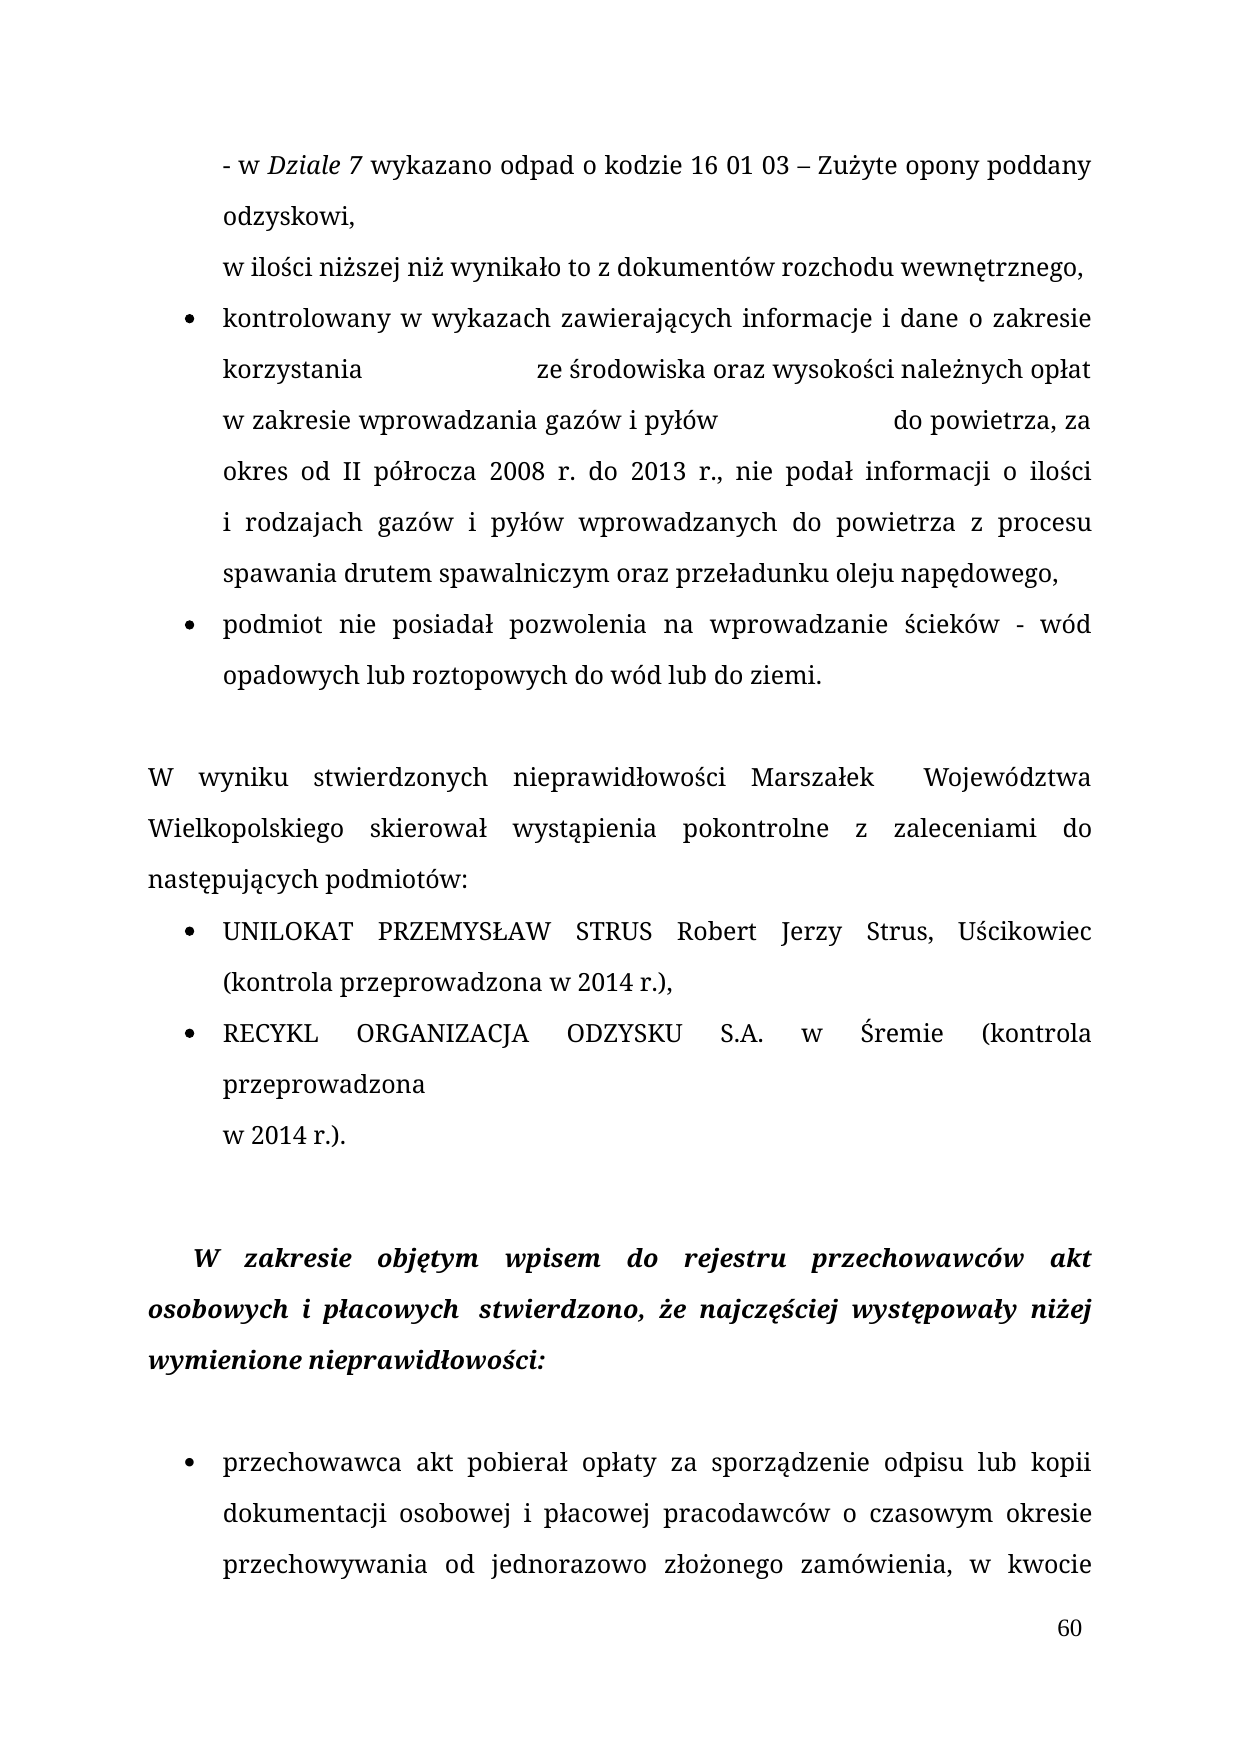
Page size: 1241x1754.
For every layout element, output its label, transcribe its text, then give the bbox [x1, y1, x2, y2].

text W zakresie objętym wpisem do rejestru przechowawców akt osobowych i płacowych stwierdzono, że najczęściej występowały niżej wymienione nieprawidłowości: [148, 1241, 1093, 1377]
list UNILOKAT PRZEMYSŁAW STRUS Robert Jerzy Strus, Uścikowiec (kontrola przeprowadzona w 2014 r.), [185, 913, 1093, 998]
text - w Dziale 7 wykazano odpad o kodzie 16 01 03 – Zużyte opony poddany odzyskowi, w ilości niższej niż wynikało to z dokumentów rozchodu wewnętrznego, [223, 148, 1093, 284]
list RECYKL ORGANIZACJA ODZYSKU S.A. w Śremie (kontrola przeprowadzona w 2014 r.). [185, 1015, 1093, 1151]
list kontrolowany w wykazach zawierających informacje i dane o zakresie korzystania ze środowiska oraz wysokości należnych opłat w zakresie wprowadzania gazów i pyłów do powietrza, za okres od II półrocza 2008 r. do 2013 r., nie podał informacji o ilości i rodzajach gazów i pyłów wprowadzanych do powietrza z procesu spawania drutem spawalniczym oraz przeładunku oleju napędowego, [185, 301, 1093, 590]
list podmiot nie posiadał pozwolenia na wprowadzanie ścieków - wód opadowych lub roztopowych do wód lub do ziemi. [185, 607, 1093, 692]
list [185, 1445, 1093, 1581]
text W wyniku stwierdzonych nieprawidłowości Marszałek Województwa Wielkopolskiego skierował wystąpienia pokontrolne z zaleceniami do następujących podmiotów: [148, 760, 1093, 896]
